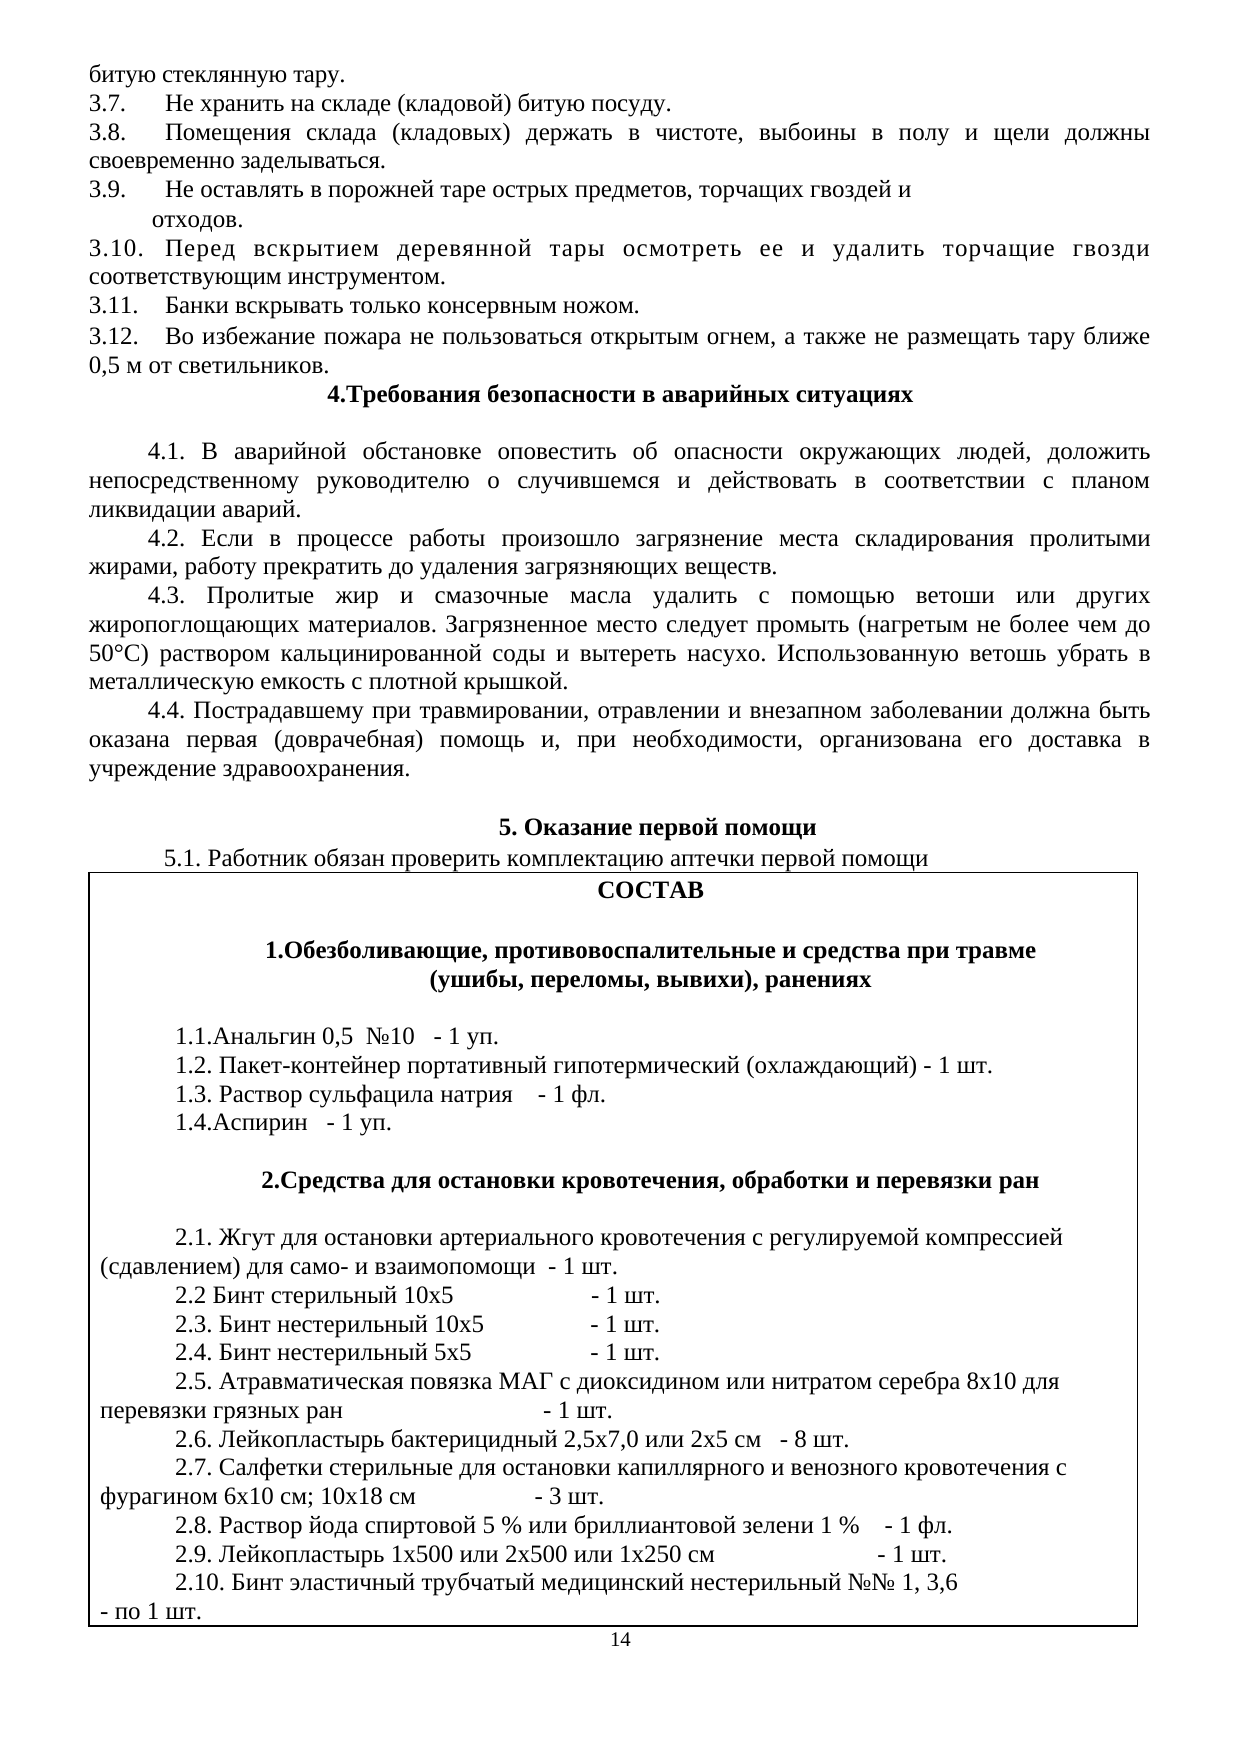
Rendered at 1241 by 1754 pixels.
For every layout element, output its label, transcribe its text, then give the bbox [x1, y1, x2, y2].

list Во избежание пожара не пользоваться открытым огнем, а также не размещать тару ближе от светильников. [89, 321, 1152, 379]
text 4.Требования безопасности в аварийных ситуациях [89, 379, 1152, 408]
list Не хранить на складе (кладовой) битую посуду. [89, 88, 1152, 117]
text 5.1. Работник обязан проверить комплектацию аптечки первой помощи [89, 843, 1152, 872]
text отходов. [89, 204, 1152, 233]
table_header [90, 873, 1137, 1625]
text 4.4. Пострадавшему при травмировании, отравлении и внезапном заболевании должна быть оказана первая (доврачебная) помощь и, при необходимости, организована его доставка в учреждение здравоохранения. [89, 695, 1152, 781]
text 4.1. В аварийной обстановке оповестить об опасности окружающих людей, доложить непосредственному руководителю о случившемся и действовать в соответствии с планом ликвидации аварий. [89, 436, 1152, 523]
list Банки вскрывать только консервным ножом. [89, 290, 1152, 319]
list Помещения склада (кладовых) держать в чистоте, выбоины в полу и щели должны своевременно заделываться. [89, 117, 1152, 174]
list Не оставлять в порожней таре острых предметов, торчащих гвоздей и [89, 174, 1152, 203]
text 5. Оказание первой помощи [89, 812, 1152, 841]
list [89, 59, 1152, 88]
list Перед вскрытием деревянной тары осмотреть ее и удалить торчащие гвозди соответствующим инструментом. [89, 233, 1152, 290]
text 4.2. Если в процессе работы произошло загрязнение места складирования пролитыми жирами, работу прекратить до удаления загрязняющих веществ. [89, 523, 1152, 580]
text 4.3. Пролитые жир и смазочные масла удалить с помощью ветоши или других жиропоглощающих материалов. Загрязненное место следует промыть (нагретым не более чем до 50°С) раствором кальцинированной соды и вытереть насухо. Использованную ветошь убрать в металлическую емкость с плотной крышкой. [89, 580, 1152, 695]
